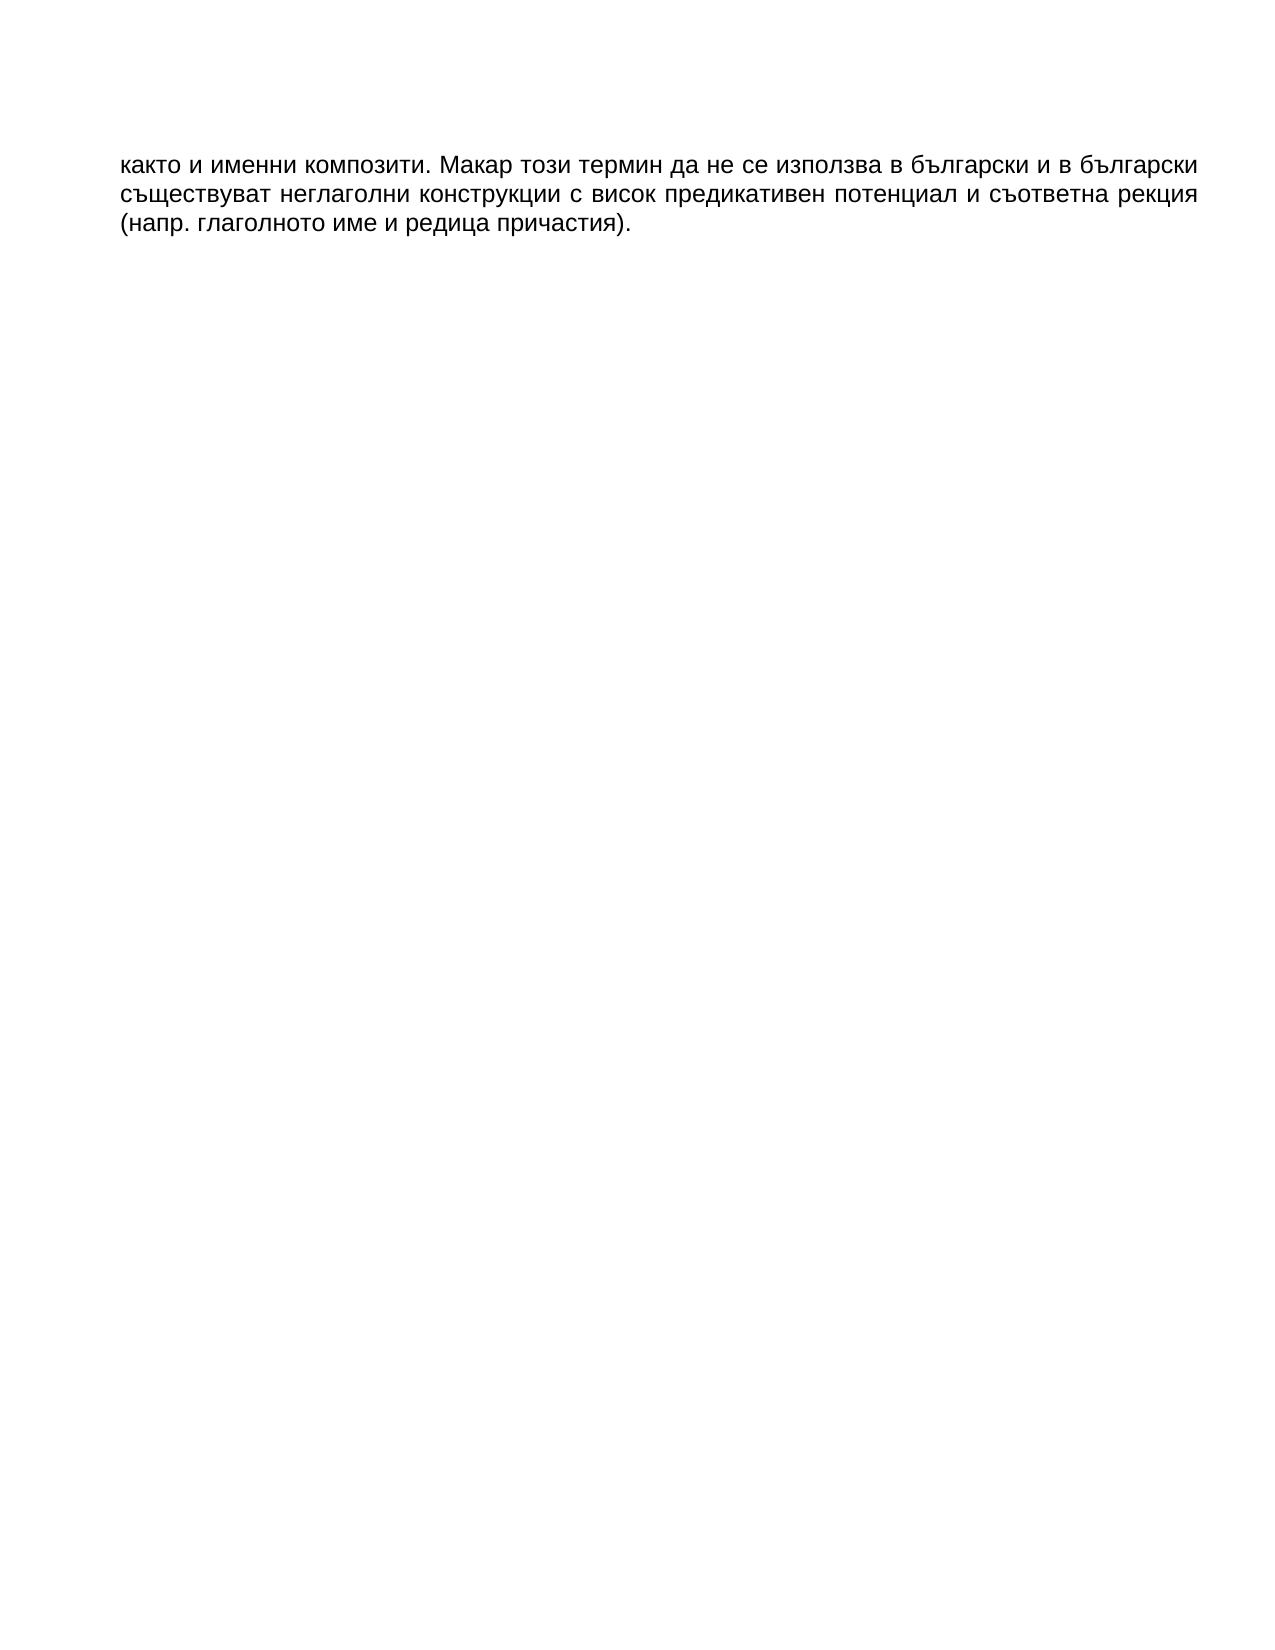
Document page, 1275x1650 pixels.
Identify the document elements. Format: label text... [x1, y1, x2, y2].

text както и именни композити. Макар този термин да не се използва в български и в български съществуват неглаголни конструкции с висок предикативен потенциал и съответна рекция (напр. глаголното име и редица причастия). [120, 150, 1200, 236]
